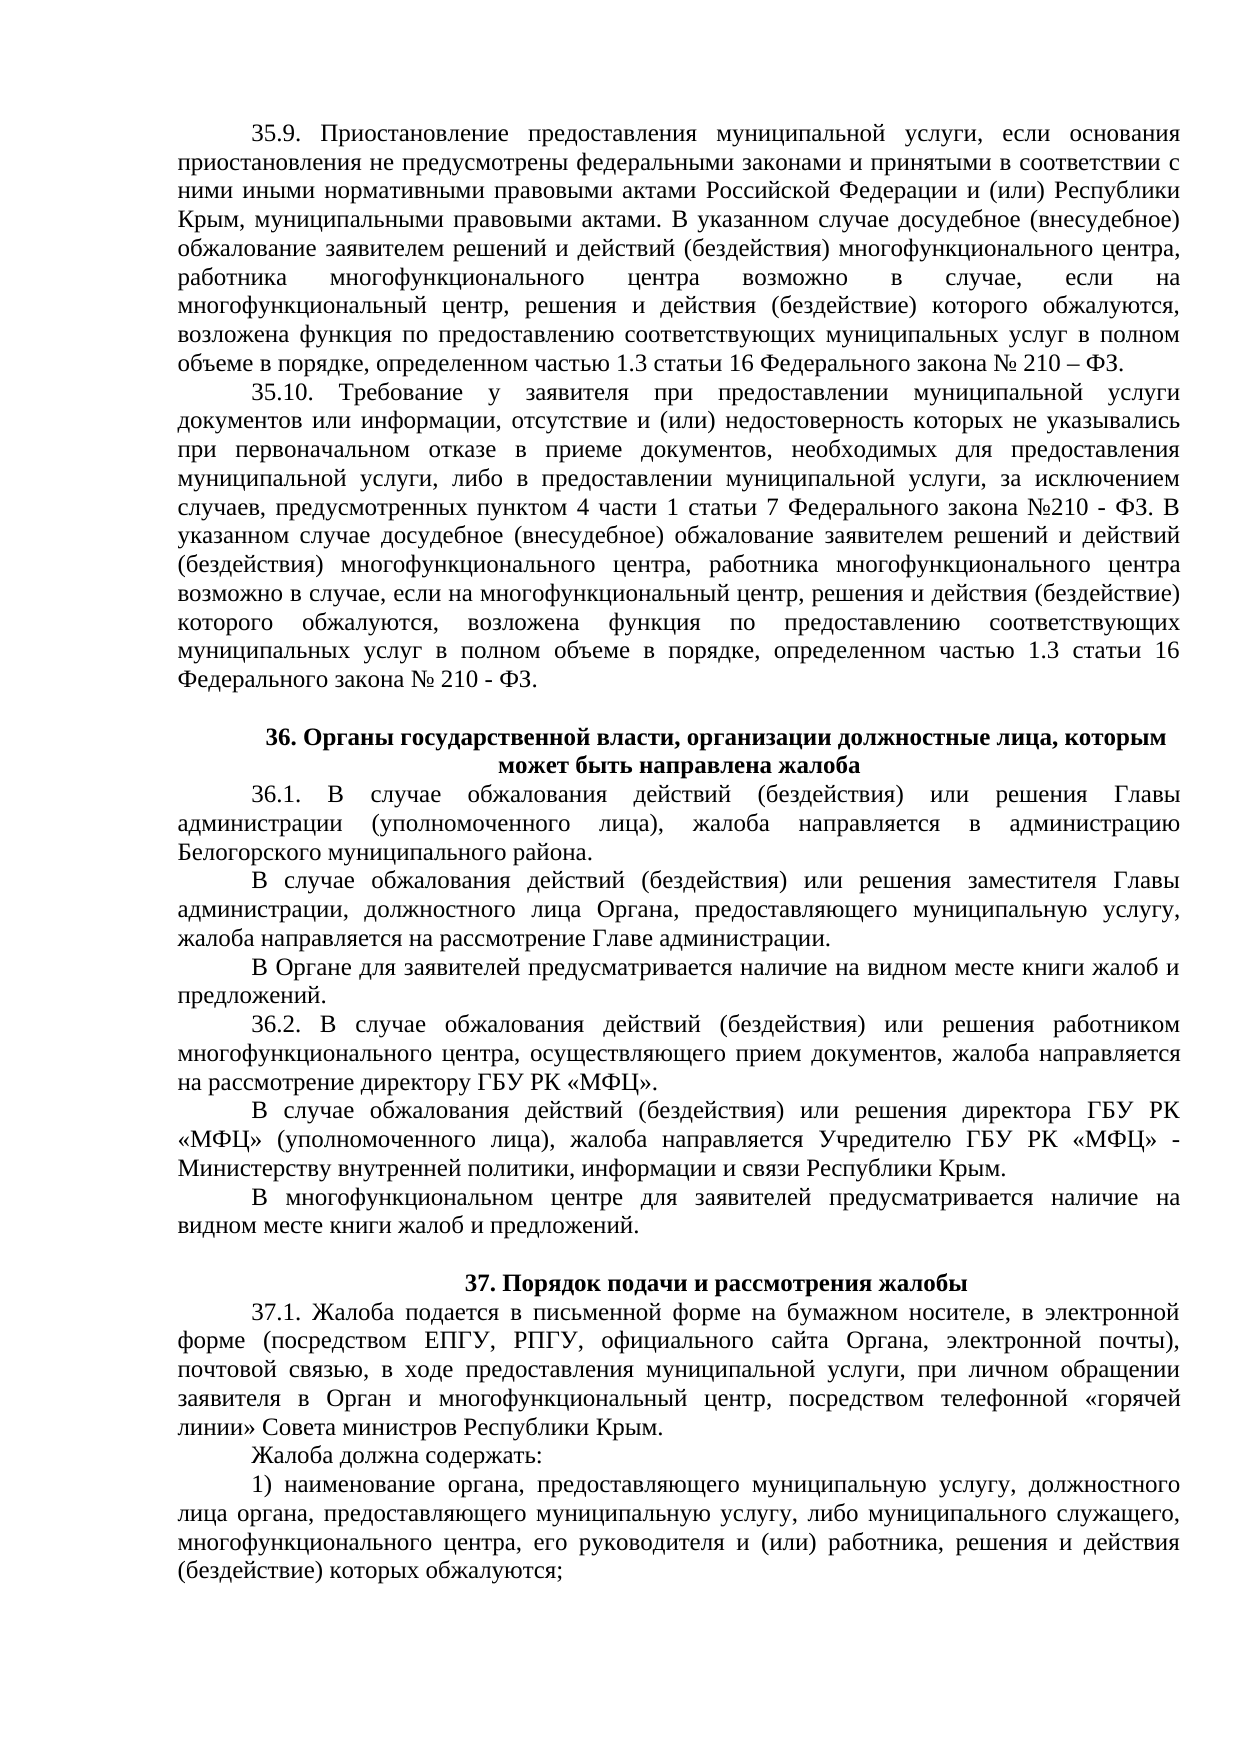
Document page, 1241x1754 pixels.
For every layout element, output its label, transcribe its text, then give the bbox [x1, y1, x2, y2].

text 36.1. В случае обжалования действий (бездействия) или решения Главы администрации (уполномоченного лица), жалоба направляется в администрацию Белогорского муниципального района. [177, 779, 1181, 866]
text 36.2. В случае обжалования действий (бездействия) или решения работником многофункционального центра, осуществляющего прием документов, жалоба направляется на рассмотрение директору ГБУ РК «МФЦ». [177, 1009, 1181, 1096]
text 36. Органы государственной власти, организации должностные лица, которым может быть направлена жалоба [177, 722, 1181, 779]
text В случае обжалования действий (бездействия) или решения заместителя Главы администрации, должностного лица Органа, предоставляющего муниципальную услугу, жалоба направляется на рассмотрение Главе администрации. [177, 866, 1181, 952]
text Жалоба должна содержать: [177, 1441, 1181, 1469]
text В многофункциональном центре для заявителей предусматривается наличие на видном месте книги жалоб и предложений. [177, 1182, 1181, 1239]
text 35.9. Приостановление предоставления муниципальной услуги, если основания приостановления не предусмотрены федеральными законами и принятыми в соответствии с ними иными нормативными правовыми актами Российской Федерации и (или) Республики Крым, муниципальными правовыми актами. В указанном случае досудебное (внесудебное) обжалование заявителем решений и действий (бездействия) многофункционального центра, работника многофункционального центра возможно в случае, если на многофункциональный центр, решения и действия (бездействие) которого обжалуются, возложена функция по предоставлению соответствующих муниципальных услуг в полном объеме в порядке, определенном частью 1.3 статьи 16 Федерального закона № 210 – ФЗ. [177, 118, 1181, 377]
text 35.10. Требование у заявителя при предоставлении муниципальной услуги документов или информации, отсутствие и (или) недостоверность которых не указывались при первоначальном отказе в приеме документов, необходимых для предоставления муниципальной услуги, либо в предоставлении муниципальной услуги, за исключением случаев, предусмотренных пунктом 4 части 1 статьи 7 Федерального закона №210 - ФЗ. В указанном случае досудебное (внесудебное) обжалование заявителем решений и действий (бездействия) многофункционального центра, работника многофункционального центра возможно в случае, если на многофункциональный центр, решения и действия (бездействие) которого обжалуются, возложена функция по предоставлению соответствующих муниципальных услуг в полном объеме в порядке, определенном частью 1.3 статьи 16 Федерального закона № 210 - ФЗ. [177, 377, 1181, 693]
text 37. Порядок подачи и рассмотрения жалобы [177, 1268, 1181, 1297]
text 37.1. Жалоба подается в письменной форме на бумажном носителе, в электронной форме (посредством ЕПГУ, РПГУ, официального сайта Органа, электронной почты), почтовой связью, в ходе предоставления муниципальной услуги, при личном обращении заявителя в Орган и многофункциональный центр, посредством телефонной «горячей линии» Совета министров Республики Крым. [177, 1297, 1181, 1441]
text В Органе для заявителей предусматривается наличие на видном месте книги жалоб и предложений. [177, 952, 1181, 1009]
text 1) наименование органа, предоставляющего муниципальную услугу, должностного лица органа, предоставляющего муниципальную услугу, либо муниципального служащего, многофункционального центра, его руководителя и (или) работника, решения и действия (бездействие) которых обжалуются; [177, 1469, 1181, 1584]
text В случае обжалования действий (бездействия) или решения директора ГБУ РК «МФЦ» (уполномоченного лица), жалоба направляется Учредителю ГБУ РК «МФЦ» - Министерству внутренней политики, информации и связи Республики Крым. [177, 1096, 1181, 1182]
